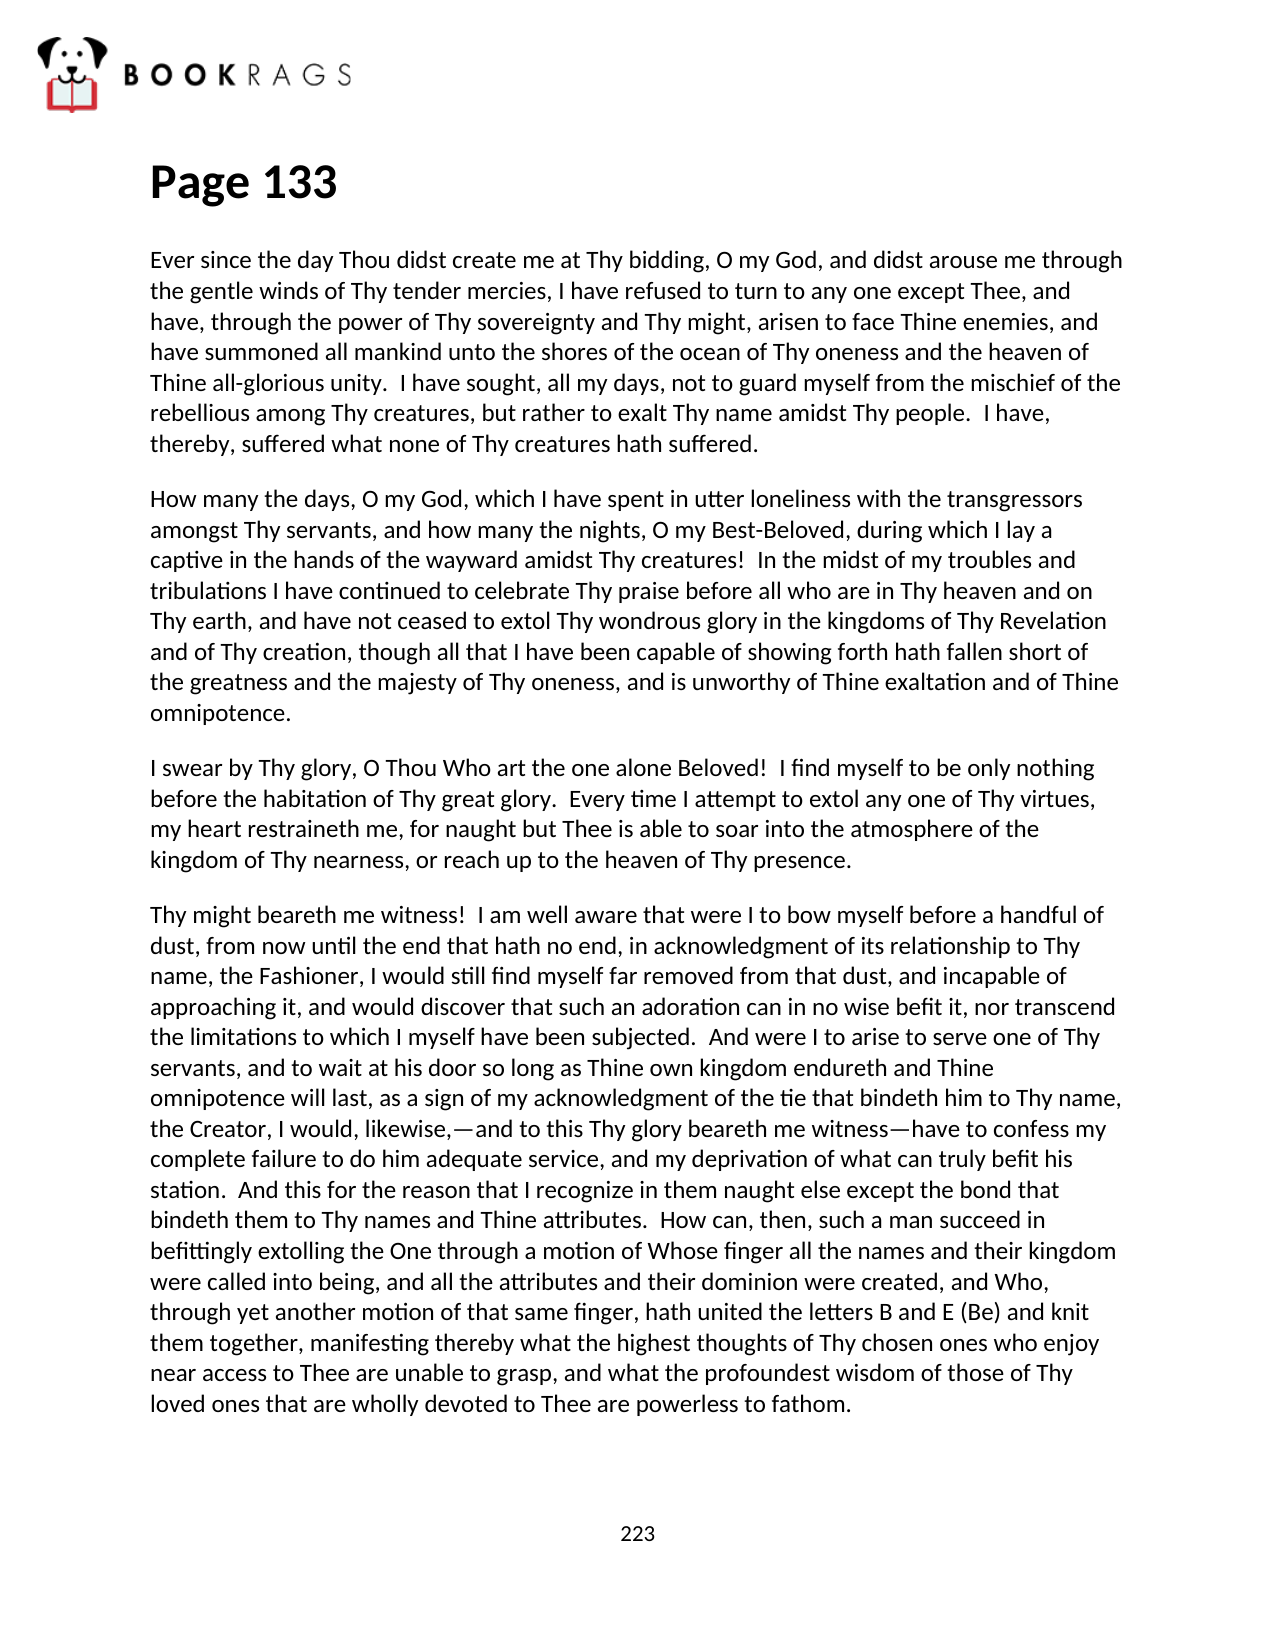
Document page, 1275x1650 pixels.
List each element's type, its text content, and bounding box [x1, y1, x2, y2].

text Ever since the day Thou didst create me at Thy bidding, O my God, and didst arouse me through the gentle winds of Thy tender mercies, I have refused to turn to any one except Thee, and have, through the power of Thy sovereignty and Thy might, arisen to face Thine enemies, and have summoned all mankind unto the shores of the ocean of Thy oneness and the heaven of Thine all-glorious unity. I have sought, all my days, not to guard myself from the mischief of the rebellious among Thy creatures, but rather to exalt Thy name amidst Thy people. I have, thereby, suffered what none of Thy creatures hath suffered. [150, 244, 1125, 458]
picture [37, 37, 351, 113]
text How many the days, O my God, which I have spent in utter loneliness with the transgressors amongst Thy servants, and how many the nights, O my Best-Beloved, during which I lay a captive in the hands of the wayward amidst Thy creatures! In the midst of my troubles and tribulations I have continued to celebrate Thy praise before all who are in Thy heaven and on Thy earth, and have not ceased to extol Thy wondrous glory in the kingdoms of Thy Revelation and of Thy creation, though all that I have been capable of showing forth hath fallen short of the greatness and the majesty of Thy oneness, and is unworthy of Thine exaltation and of Thine omnipotence. [150, 483, 1125, 727]
text Thy might beareth me witness! I am well aware that were I to bow myself before a handful of dust, from now until the end that hath no end, in acknowledgment of its relationship to Thy name, the Fashioner, I would still find myself far removed from that dust, and incapable of approaching it, and would discover that such an adoration can in no wise befit it, nor transcend the limitations to which I myself have been subjected. And were I to arise to serve one of Thy servants, and to wait at his door so long as Thine own kingdom endureth and Thine omnipotence will last, as a sign of my acknowledgment of the tie that bindeth him to Thy name, the Creator, I would, likewise,—­and to this Thy glory beareth me witness—­have to confess my complete failure to do him adequate service, and my deprivation of what can truly befit his station. And this for the reason that I recognize in them naught else except the bond that bindeth them to Thy names and Thine attributes. How can, then, such a man succeed in befittingly extolling the One through a motion of Whose finger all the names and their kingdom were called into being, and all the attributes and their dominion were created, and Who, through yet another motion of that same finger, hath united the letters B and E (Be) and knit them together, manifesting thereby what the highest thoughts of Thy chosen ones who enjoy near access to Thee are unable to grasp, and what the profoundest wisdom of those of Thy loved ones that are wholly devoted to Thee are powerless to fathom. [150, 899, 1125, 1418]
text Page 133 [150, 150, 1125, 211]
text I swear by Thy glory, O Thou Who art the one alone Beloved! I find myself to be only nothing before the habitation of Thy great glory. Every time I attempt to extol any one of Thy virtues, my heart restraineth me, for naught but Thee is able to soar into the atmosphere of the kingdom of Thy nearness, or reach up to the heaven of Thy presence. [150, 752, 1125, 874]
